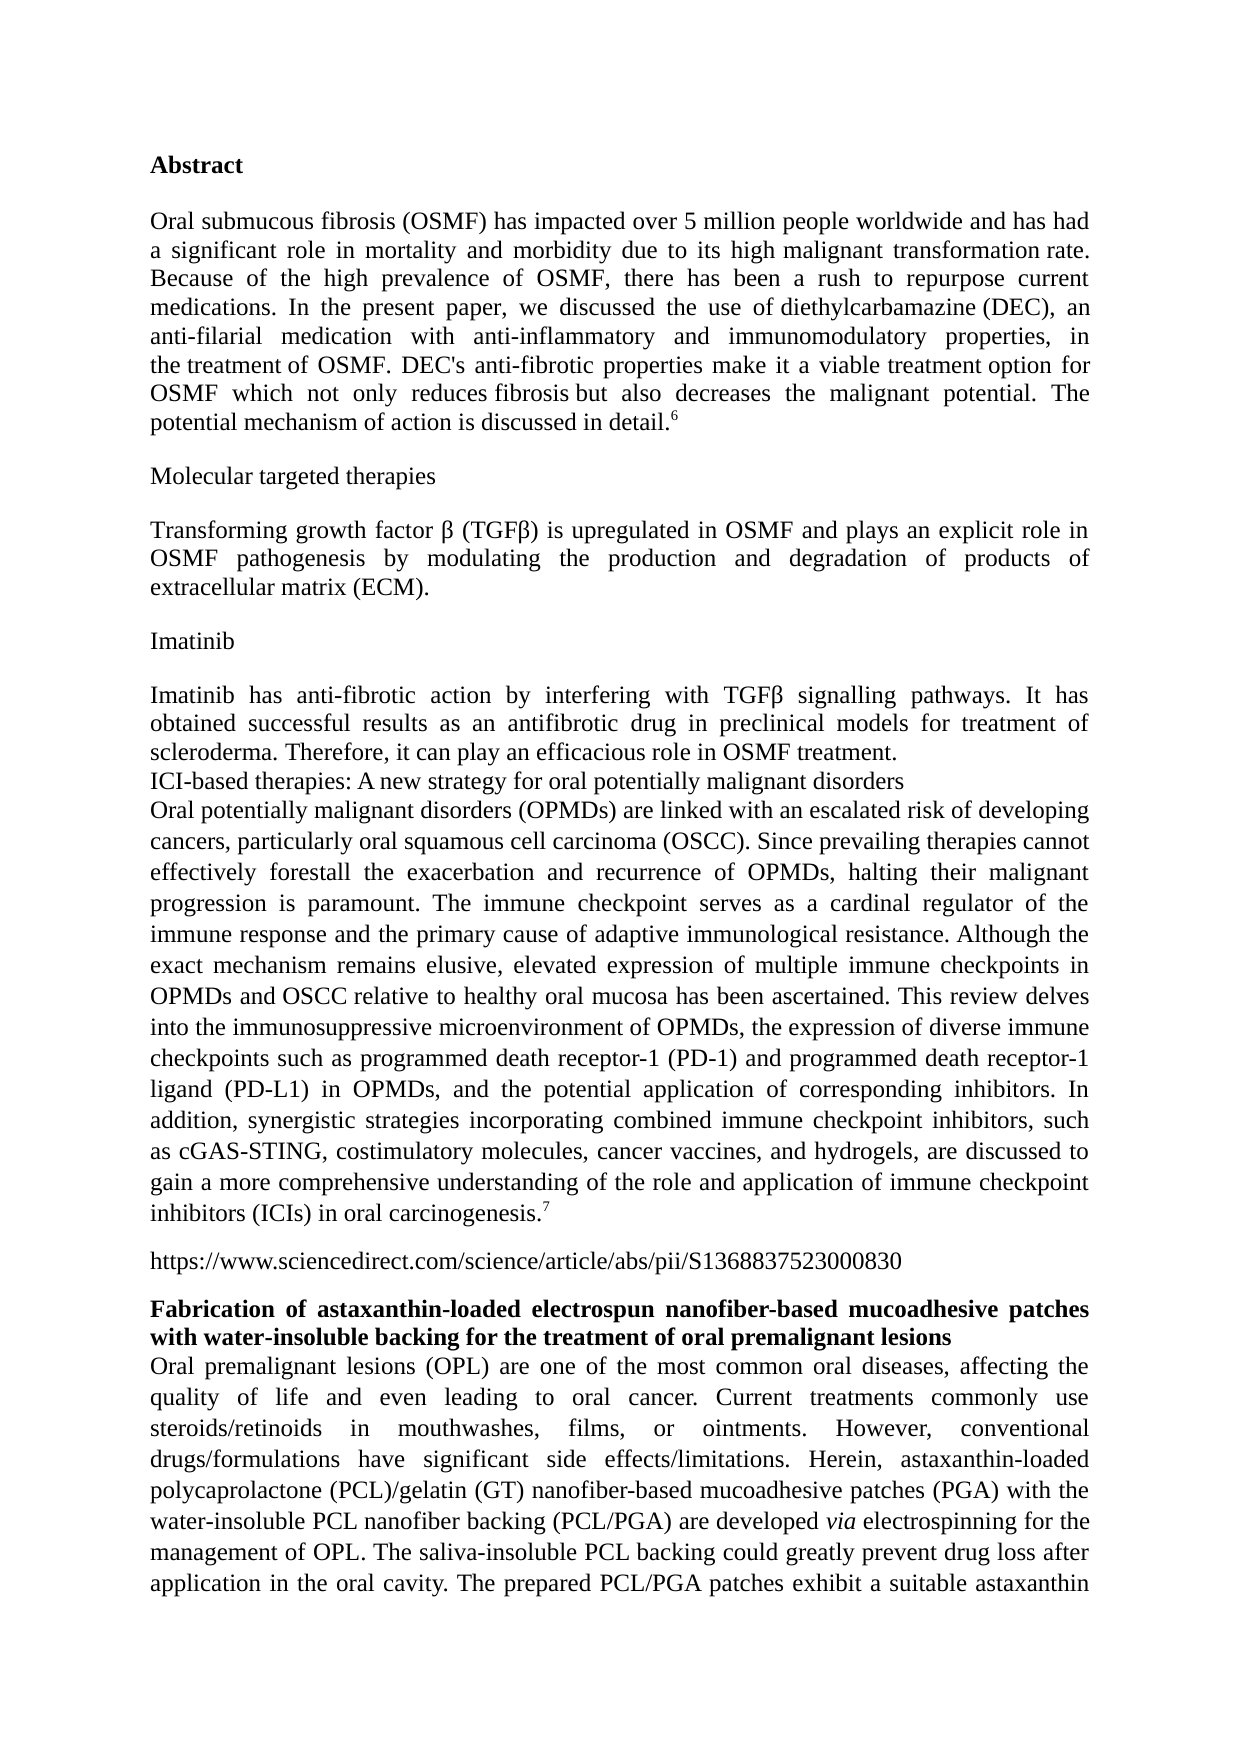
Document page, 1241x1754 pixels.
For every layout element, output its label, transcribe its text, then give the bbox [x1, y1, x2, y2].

subtitle Fabrication of astaxanthin-loaded electrospun nanofiber-based mucoadhesive patches with water‐insoluble backing for the treatment of oral premalignant lesions [150, 1294, 1090, 1351]
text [150, 1351, 1090, 1597]
text Oral potentially malignant disorders (OPMDs) are linked with an escalated risk of developing cancers, particularly oral squamous cell carcinoma (OSCC). Since prevailing therapies cannot effectively forestall the exacerbation and recurrence of OPMDs, halting their malignant progression is paramount. The immune checkpoint serves as a cardinal regulator of the immune response and the primary cause of adaptive immunological resistance. Although the exact mechanism remains elusive, elevated expression of multiple immune checkpoints in OPMDs and OSCC relative to healthy oral mucosa has been ascertained. This review delves into the immunosuppressive microenvironment of OPMDs, the expression of diverse immune checkpoints such as programmed death receptor-1 (PD-1) and programmed death receptor-1 ligand (PD-L1) in OPMDs, and the potential application of corresponding inhibitors. In addition, synergistic strategies incorporating combined immune checkpoint inhibitors, such as cGAS-STING, costimulatory molecules, cancer vaccines, and hydrogels, are discussed to gain a more comprehensive understanding of the role and application of immune checkpoint inhibitors (ICIs) in oral carcinogenesis.7 [150, 795, 1090, 1227]
subtitle Abstract [150, 150, 1090, 179]
text https://www.sciencedirect.com/science/article/abs/pii/S1368837523000830 [150, 1246, 1090, 1275]
text Molecular targeted therapies [150, 461, 1090, 490]
subtitle ICI-based therapies: A new strategy for oral potentially malignant disorders [150, 766, 1090, 795]
text Transforming growth factor β (TGFβ) is upregulated in OSMF and plays an explicit role in OSMF pathogenesis by modulating the production and degradation of products of extracellular matrix (ECM). [150, 515, 1090, 601]
text Imatinib [150, 626, 1090, 655]
text Oral submucous fibrosis (OSMF) has impacted over 5 million people worldwide and has had a significant role in mortality and morbidity due to its high malignant transformation rate. Because of the high prevalence of OSMF, there has been a rush to repurpose current medications. In the present paper, we discussed the use of diethylcarbamazine (DEC), an anti-filarial medication with anti-inflammatory and immunomodulatory properties, in the treatment of OSMF. DEC's anti-fibrotic properties make it a viable treatment option for OSMF which not only reduces fibrosis but also decreases the malignant potential. The potential mechanism of action is discussed in detail.6 [150, 206, 1090, 436]
text Imatinib has anti-fibrotic action by interfering with TGFβ signalling pathways. It has obtained successful results as an antifibrotic drug in preclinical models for treatment of scleroderma. Therefore, it can play an efficacious role in OSMF treatment. [150, 680, 1090, 766]
